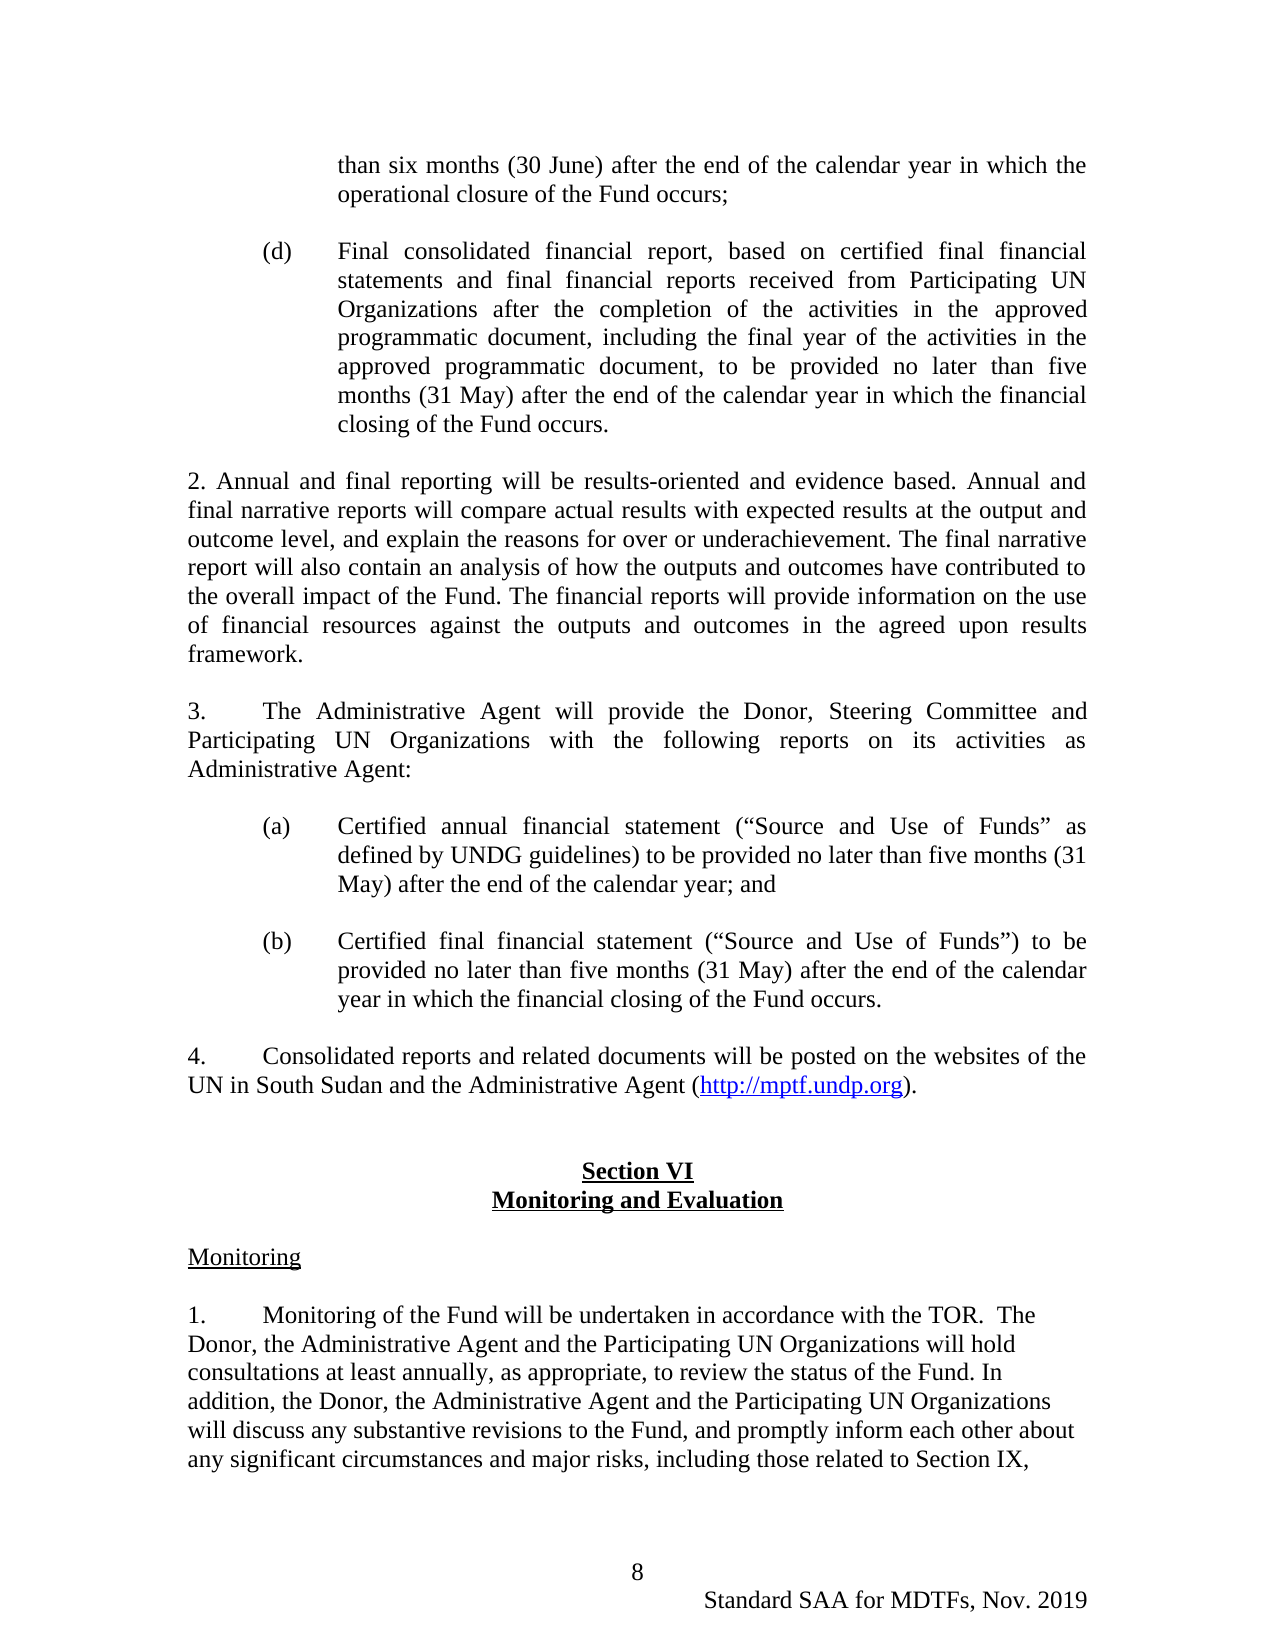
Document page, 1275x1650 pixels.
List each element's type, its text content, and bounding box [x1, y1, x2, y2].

text Monitoring [187, 1242, 1087, 1271]
text (a) Certified annual financial statement (“Source and Use of Funds” as defined by UNDG guidelines) to be provided no later than five months (31 May) after the end of the calendar year; and [262, 811, 1087, 897]
text 2. Annual and final reporting will be results-oriented and evidence based. Annual and final narrative reports will compare actual results with expected results at the output and outcome level, and explain the reasons for over or underachievement. The final narrative report will also contain an analysis of how the outputs and outcomes have contributed to the overall impact of the Fund. The financial reports will provide information on the use of financial resources against the outputs and outcomes in the agreed upon results framework. [187, 466, 1087, 667]
text Section VI [187, 1156, 1087, 1185]
list Final consolidated financial report, based on certified final financial statements and final financial reports received from Participating UN Organizations after the completion of the activities in the approved programmatic document, including the final year of the activities in the approved programmatic document, to be provided no later than five months (31 May) after the end of the calendar year in which the financial closing of the Fund occurs. [262, 236, 1087, 437]
text 3. The Administrative Agent will provide the Donor, Steering Committee and Participating UN Organizations with the following reports on its activities as Administrative Agent: [187, 696, 1087, 782]
text (b) Certified final financial statement (“Source and Use of Funds”) to be provided no later than five months (31 May) after the end of the calendar year in which the financial closing of the Fund occurs. [262, 926, 1087, 1012]
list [262, 150, 1087, 207]
text Monitoring and Evaluation [187, 1185, 1087, 1214]
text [187, 1300, 1087, 1472]
text 4. Consolidated reports and related documents will be posted on the websites of the UN in South Sudan and the Administrative Agent (http://mptf.undp.org). [187, 1041, 1087, 1099]
